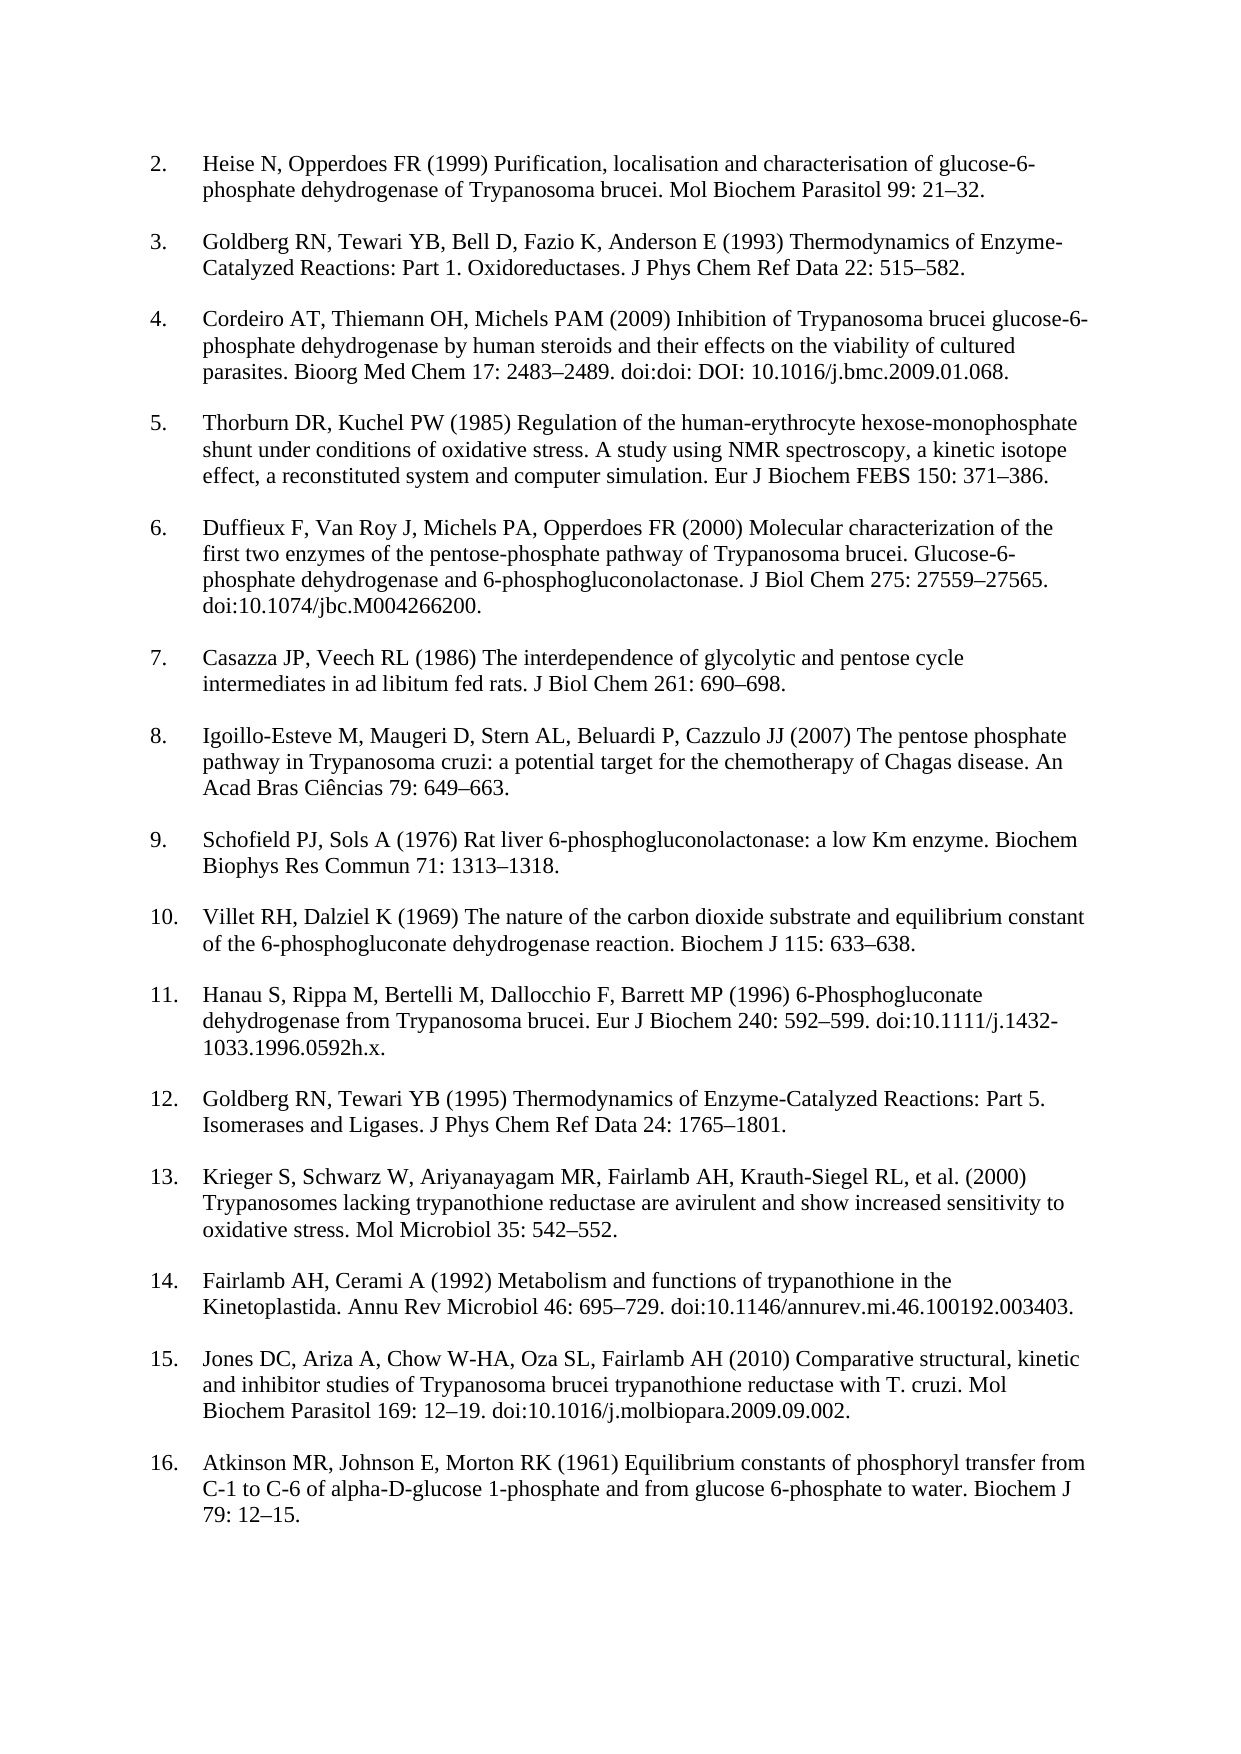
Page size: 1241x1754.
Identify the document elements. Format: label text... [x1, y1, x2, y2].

text 3. Goldberg RN, Tewari YB, Bell D, Fazio K, Anderson E (1993) Thermodynamics of Enzyme-Catalyzed Reactions: Part 1. Oxidoreductases. J Phys Chem Ref Data 22: 515–582. [150, 228, 1090, 280]
text 2. Heise N, Opperdoes FR (1999) Purification, localisation and characterisation of glucose-6-phosphate dehydrogenase of Trypanosoma brucei. Mol Biochem Parasitol 99: 21–32. [150, 150, 1090, 203]
text 7. Casazza JP, Veech RL (1986) The interdependence of glycolytic and pentose cycle intermediates in ad libitum fed rats. J Biol Chem 261: 690–698. [150, 644, 1090, 697]
text 5. Thorburn DR, Kuchel PW (1985) Regulation of the human-erythrocyte hexose-monophosphate shunt under conditions of oxidative stress. A study using NMR spectroscopy, a kinetic isotope effect, a reconstituted system and computer simulation. Eur J Biochem FEBS 150: 371–386. [150, 409, 1090, 488]
text 15. Jones DC, Ariza A, Chow W-HA, Oza SL, Fairlamb AH (2010) Comparative structural, kinetic and inhibitor studies of Trypanosoma brucei trypanothione reductase with T. cruzi. Mol Biochem Parasitol 169: 12–19. doi:10.1016/j.molbiopara.2009.09.002. [150, 1345, 1090, 1424]
text 8. Igoillo-Esteve M, Maugeri D, Stern AL, Beluardi P, Cazzulo JJ (2007) The pentose phosphate pathway in Trypanosoma cruzi: a potential target for the chemotherapy of Chagas disease. An Acad Bras Ciências 79: 649–663. [150, 722, 1090, 801]
text 12. Goldberg RN, Tewari YB (1995) Thermodynamics of Enzyme-Catalyzed Reactions: Part 5. Isomerases and Ligases. J Phys Chem Ref Data 24: 1765–1801. [150, 1085, 1090, 1138]
text 9. Schofield PJ, Sols A (1976) Rat liver 6-phosphogluconolactonase: a low Km enzyme. Biochem Biophys Res Commun 71: 1313–1318. [150, 826, 1090, 878]
text 13. Krieger S, Schwarz W, Ariyanayagam MR, Fairlamb AH, Krauth-Siegel RL, et al. (2000) Trypanosomes lacking trypanothione reductase are avirulent and show increased sensitivity to oxidative stress. Mol Microbiol 35: 542–552. [150, 1163, 1090, 1242]
text 6. Duffieux F, Van Roy J, Michels PA, Opperdoes FR (2000) Molecular characterization of the first two enzymes of the pentose-phosphate pathway of Trypanosoma brucei. Glucose-6-phosphate dehydrogenase and 6-phosphogluconolactonase. J Biol Chem 275: 27559–27565. doi:10.1074/jbc.M004266200. [150, 513, 1090, 619]
text 16. Atkinson MR, Johnson E, Morton RK (1961) Equilibrium constants of phosphoryl transfer from C-1 to C-6 of alpha-D-glucose 1-phosphate and from glucose 6-phosphate to water. Biochem J 79: 12–15. [150, 1449, 1090, 1528]
text 11. Hanau S, Rippa M, Bertelli M, Dallocchio F, Barrett MP (1996) 6-Phosphogluconate dehydrogenase from Trypanosoma brucei. Eur J Biochem 240: 592–599. doi:10.1111/j.1432-1033.1996.0592h.x. [150, 981, 1090, 1060]
text 10. Villet RH, Dalziel K (1969) The nature of the carbon dioxide substrate and equilibrium constant of the 6-phosphogluconate dehydrogenase reaction. Biochem J 115: 633–638. [150, 903, 1090, 956]
text 14. Fairlamb AH, Cerami A (1992) Metabolism and functions of trypanothione in the Kinetoplastida. Annu Rev Microbiol 46: 695–729. doi:10.1146/annurev.mi.46.100192.003403. [150, 1267, 1090, 1320]
text 4. Cordeiro AT, Thiemann OH, Michels PAM (2009) Inhibition of Trypanosoma brucei glucose-6-phosphate dehydrogenase by human steroids and their effects on the viability of cultured parasites. Bioorg Med Chem 17: 2483–2489. doi:doi: DOI: 10.1016/j.bmc.2009.01.068. [150, 305, 1090, 384]
